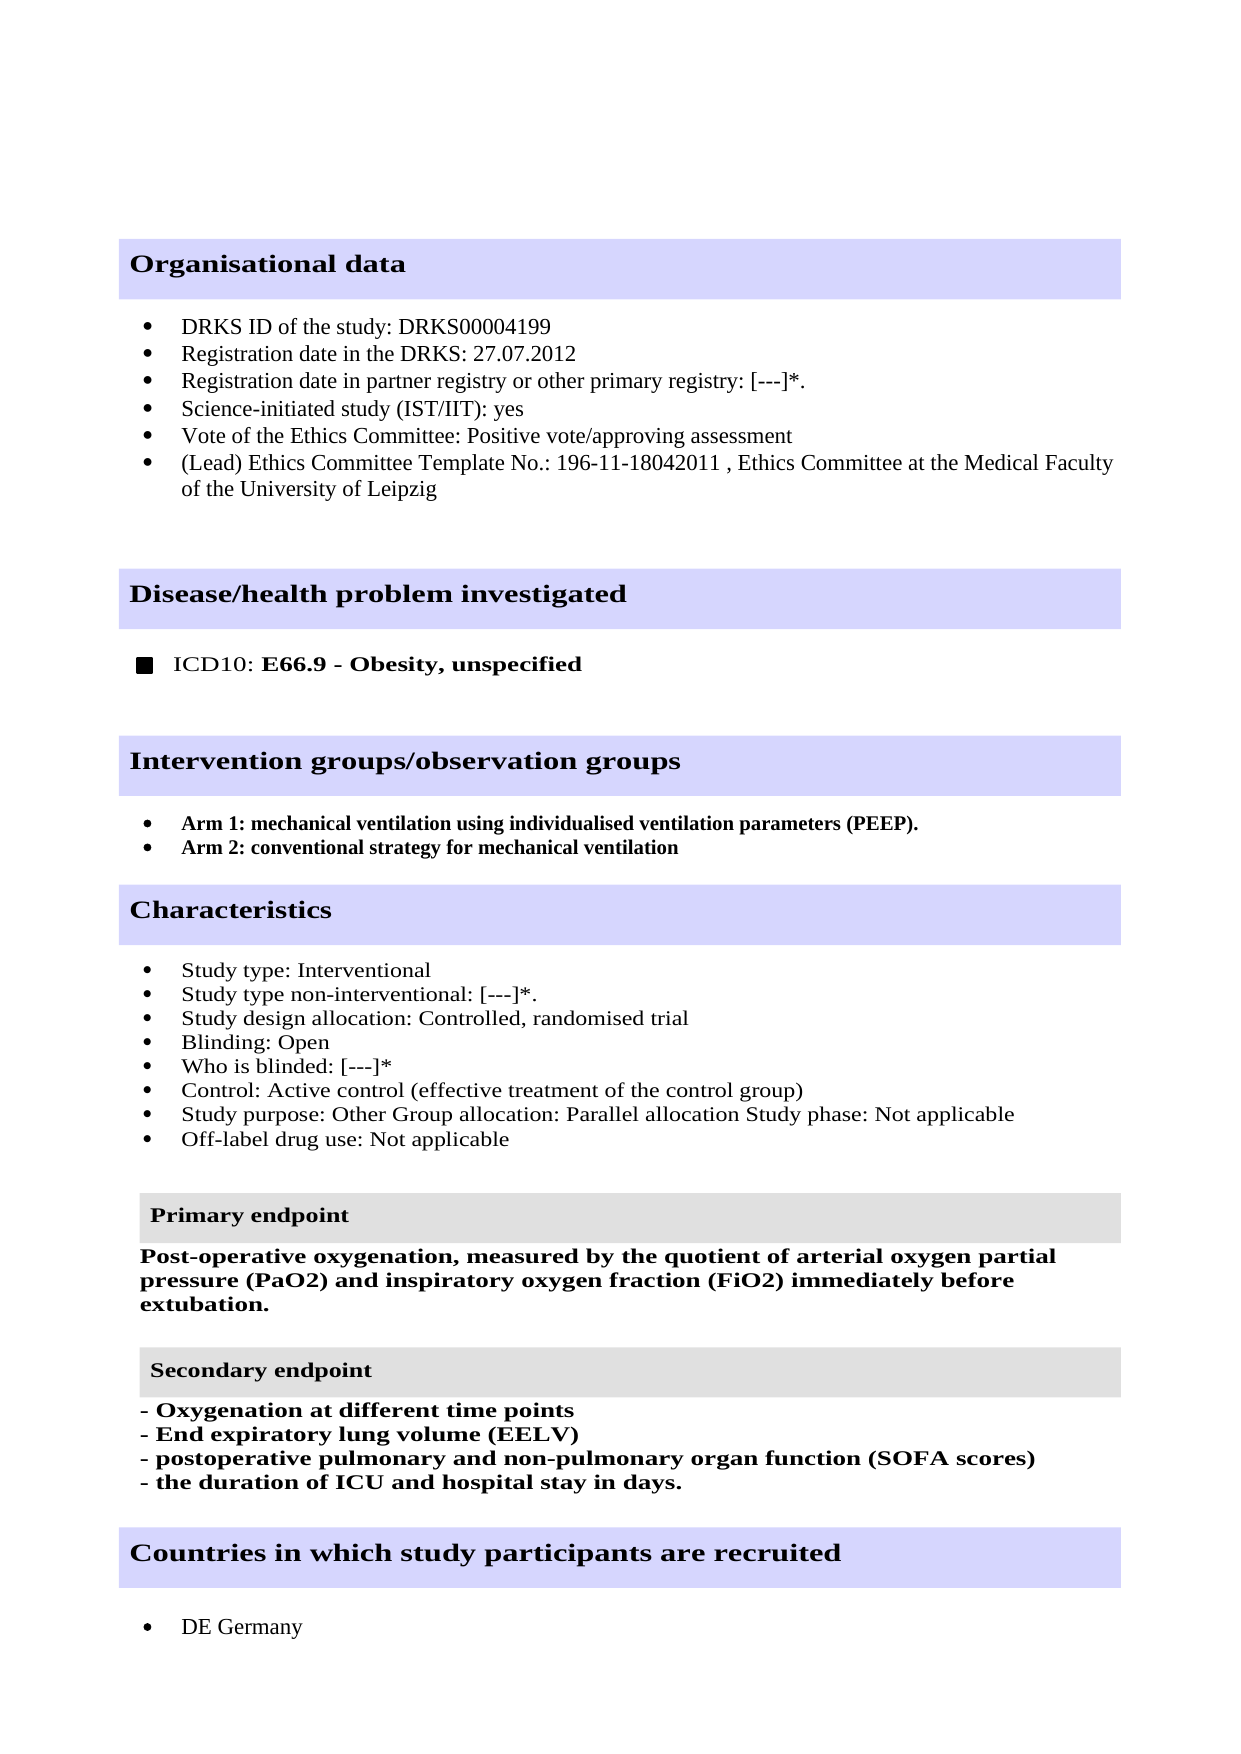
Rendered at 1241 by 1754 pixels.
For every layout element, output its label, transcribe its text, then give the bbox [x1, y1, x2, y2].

text - postoperative pulmonary and non-pulmonary organ function (SOFA scores) [139, 1446, 1134, 1470]
list (Lead) Ethics Committee Template No.: 196-11-18042011 , Ethics Committee at the Medical Faculty of the University of Leipzig [144, 449, 1134, 502]
list DRKS ID of the study: DRKS00004199 [144, 313, 1134, 339]
list Control: Active control (effective treatment of the control group) [144, 1078, 1134, 1102]
list Who is blinded: [---]* [144, 1054, 1134, 1078]
text Post-operative oxygenation, measured by the quotient of arterial oxygen partial pressure (PaO2) and inspiratory oxygen fraction (FiO2) immediately before extubation. [139, 1244, 1134, 1316]
text - End expiratory lung volume (EELV) [139, 1422, 1134, 1446]
list Study type: Interventional [144, 958, 1134, 982]
list Registration date in partner registry or other primary registry: [---]*. [144, 368, 1134, 394]
list Blinding: Open [144, 1030, 1134, 1054]
list Study purpose: Other Group allocation: Parallel allocation Study phase: Not applicable [144, 1102, 1134, 1126]
list Study design allocation: Controlled, randomised trial [144, 1006, 1134, 1030]
text ICD10: E66.9 - Obesity, unspecified [173, 652, 1134, 676]
text - Oxygenation at different time points [139, 1397, 1134, 1422]
list Registration date in the DRKS: 27.07.2012 [144, 340, 1134, 367]
text - the duration of ICU and hospital stay in days. [139, 1470, 1134, 1494]
list Science-initiated study (IST/IIT): yes [144, 395, 1134, 421]
list DE Germany [144, 1613, 1134, 1639]
list Off-label drug use: Not applicable [144, 1126, 1134, 1151]
list Study type non-interventional: [---]*. [144, 982, 1134, 1006]
list Arm 2: conventional strategy for mechanical ventilation [144, 835, 1134, 859]
list Vote of the Ethics Committee: Positive vote/approving assessment [144, 422, 1134, 448]
list Arm 1: mechanical ventilation using individualised ventilation parameters (PEEP). [144, 811, 1134, 835]
